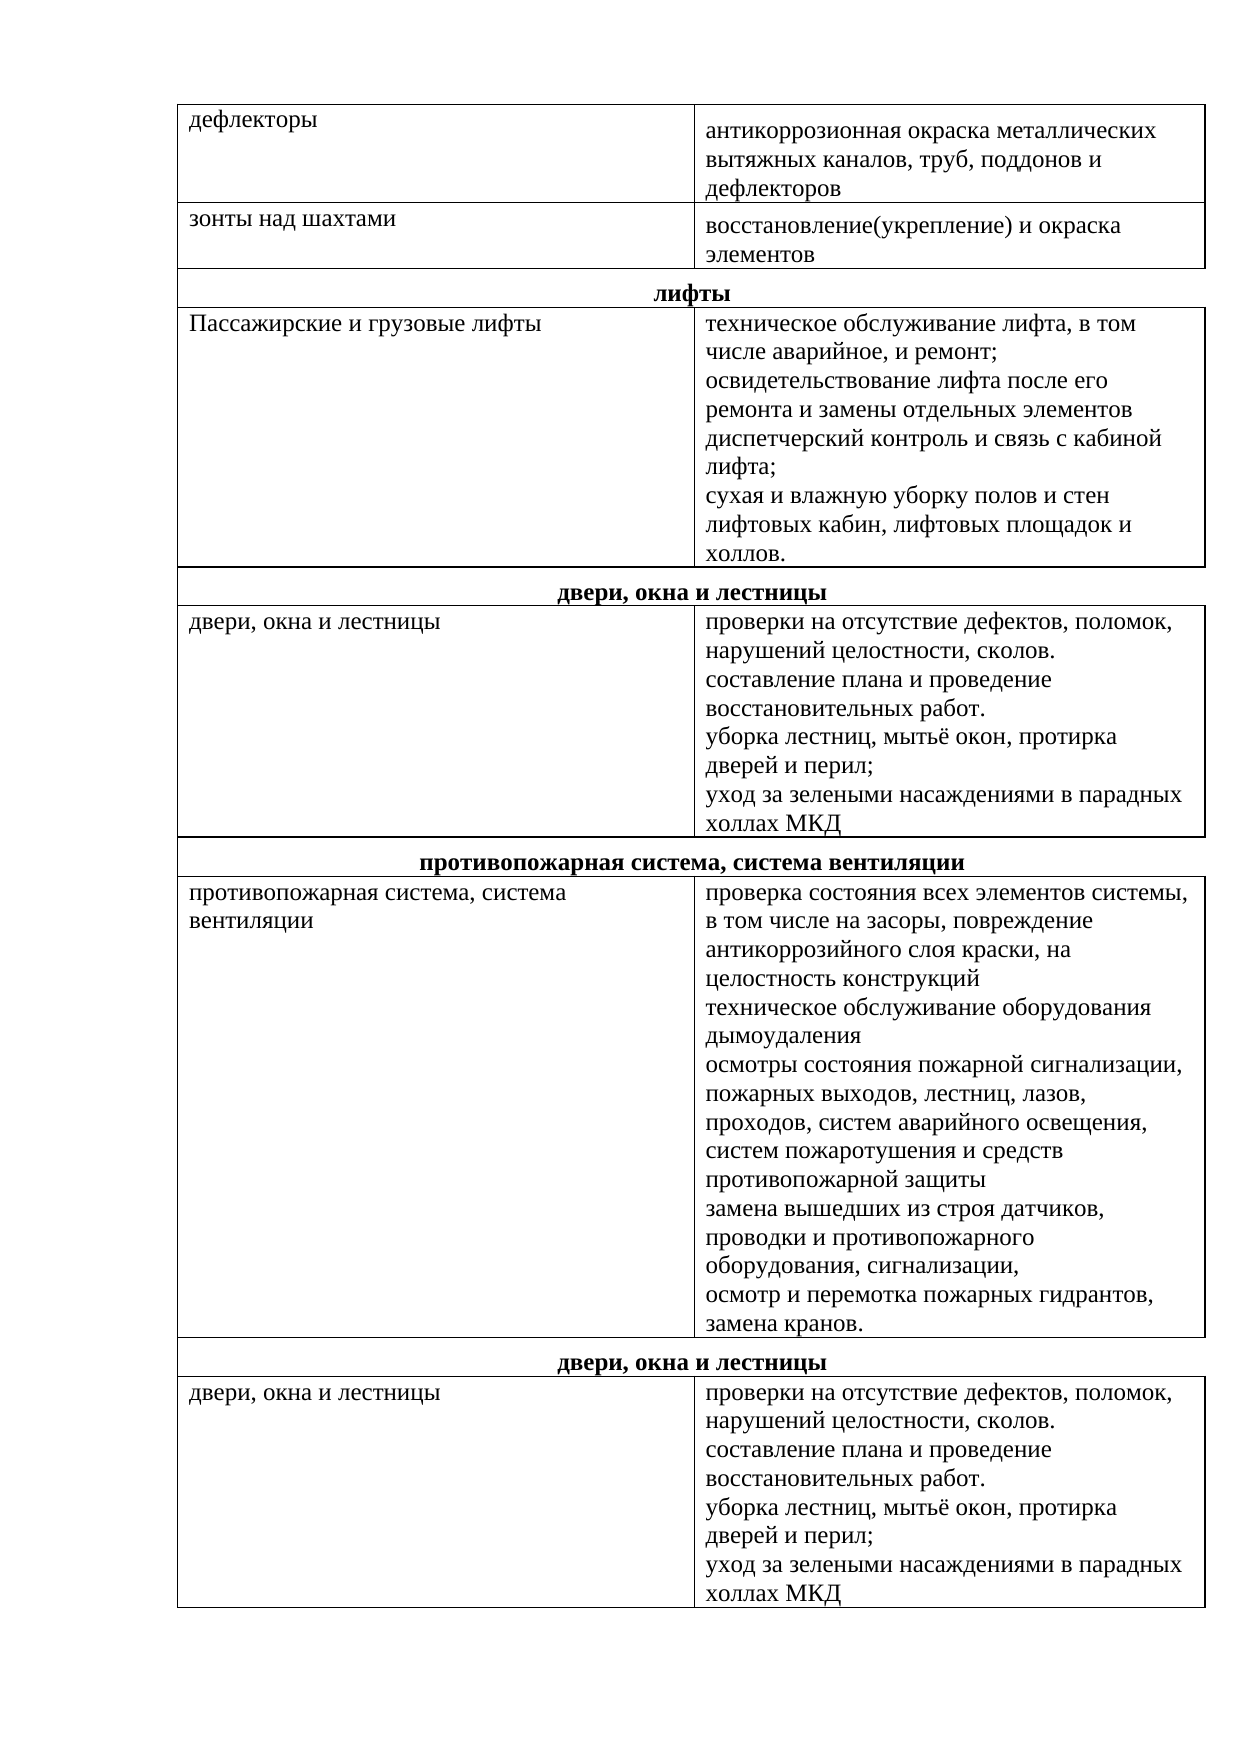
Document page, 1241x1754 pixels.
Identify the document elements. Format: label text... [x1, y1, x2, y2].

table_cell дефлекторы [178, 105, 694, 202]
table_cell антикоррозионная окраска металлических вытяжных каналов, труб, поддонов и дефлекторов [695, 105, 1204, 202]
table_cell техническое обслуживание лифта, в том числе аварийное, и ремонт; освидетельствование лифта после его ремонта и замены отдельных элементов диспетчерский контроль и связь с кабиной лифта; сухая и влажную уборку полов и стен лифтовых кабин, лифтовых площадок и холлов. [695, 308, 1204, 566]
table_cell лифты [178, 269, 1206, 307]
table_cell двери, окна и лестницы [178, 568, 1206, 605]
table_cell двери, окна и лестницы [178, 1338, 1206, 1376]
table_cell проверка состояния всех элементов системы, в том числе на засоры, повреждение антикоррозийного слоя краски, на целостность конструкций техническое обслуживание оборудования дымоудаления осмотры состояния пожарной сигнализации, пожарных выходов, лестниц, лазов, проходов, систем аварийного освещения, систем пожаротушения и средств противопожарной защиты замена вышедших из строя датчиков, проводки и противопожарного оборудования, сигнализации, осмотр и перемотка пожарных гидрантов, замена кранов. [695, 877, 1204, 1337]
table_cell проверки на отсутствие дефектов, поломок, нарушений целостности, сколов. составление плана и проведение восстановительных работ. уборка лестниц, мытьё окон, протирка дверей и перил; уход за зелеными насаждениями в парадных холлах МКД [695, 1377, 1204, 1607]
table_cell восстановление(укрепление) и окраска элементов [695, 203, 1204, 267]
table_cell двери, окна и лестницы [178, 1377, 694, 1607]
table_cell противопожарная система, система вентиляции [178, 877, 694, 1337]
table_cell противопожарная система, система вентиляции [178, 838, 1206, 876]
table_cell Пассажирские и грузовые лифты [178, 308, 694, 566]
table_cell зонты над шахтами [178, 203, 694, 267]
table_cell двери, окна и лестницы [178, 606, 694, 836]
table_cell проверки на отсутствие дефектов, поломок, нарушений целостности, сколов. составление плана и проведение восстановительных работ. уборка лестниц, мытьё окон, протирка дверей и перил; уход за зелеными насаждениями в парадных холлах МКД [695, 606, 1204, 836]
